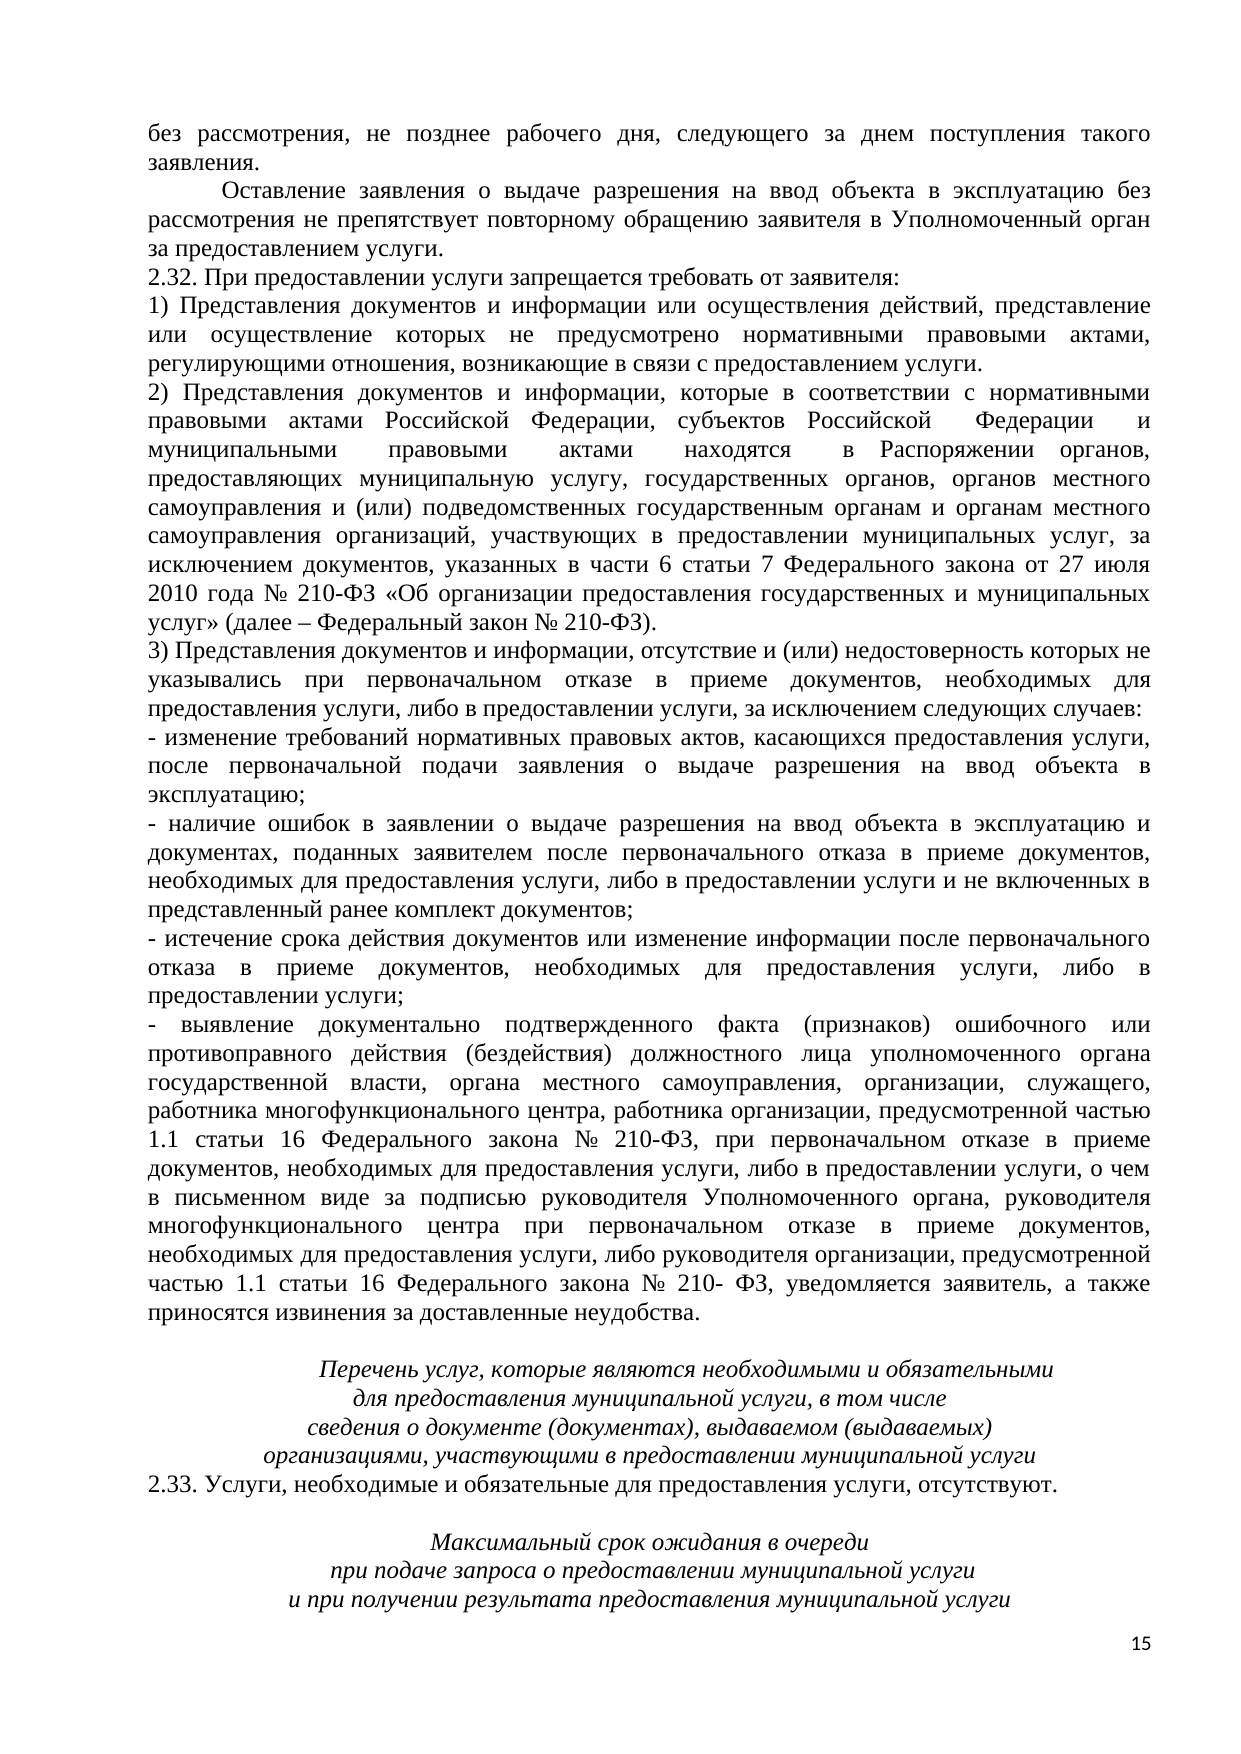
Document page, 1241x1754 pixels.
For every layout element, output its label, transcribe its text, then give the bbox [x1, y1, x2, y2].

text 1) Представления документов и информации или осуществления действий, представление или осуществление которых не предусмотрено нормативными правовыми актами, регулирующими отношения, возникающие в связи с предоставлением услуги. [148, 291, 1152, 377]
text Максимальный срок ожидания в очереди [148, 1527, 1152, 1556]
text - наличие ошибок в заявлении о выдаче разрешения на ввод объекта в эксплуатацию и документах, поданных заявителем после первоначального отказа в приеме документов, необходимых для предоставления услуги, либо в предоставлении услуги и не включенных в представленный ранее комплект документов; [148, 808, 1152, 923]
text - истечение срока действия документов или изменение информации после первоначального отказа в приеме документов, необходимых для предоставления услуги, либо в предоставлении услуги; [148, 923, 1152, 1009]
text - изменение требований нормативных правовых актов, касающихся предоставления услуги, после первоначальной подачи заявления о выдаче разрешения на ввод объекта в эксплуатацию; [148, 722, 1152, 808]
text для предоставления муниципальной услуги, в том числе [148, 1383, 1152, 1412]
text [148, 118, 1152, 176]
text 2.33. Услуги, необходимые и обязательные для предоставления услуги, отсутствуют. [148, 1469, 1152, 1498]
text организациями, участвующими в предоставлении муниципальной услуги [148, 1441, 1152, 1469]
text сведения о документе (документах), выдаваемом (выдаваемых) [148, 1412, 1152, 1441]
text Оставление заявления о выдаче разрешения на ввод объекта в эксплуатацию без рассмотрения не препятствует повторному обращению заявителя в Уполномоченный орган за предоставлением услуги. [148, 176, 1152, 262]
text и при получении результата предоставления муниципальной услуги [148, 1584, 1152, 1613]
text при подаче запроса о предоставлении муниципальной услуги [148, 1556, 1152, 1584]
text 2.32. При предоставлении услуги запрещается требовать от заявителя: [148, 262, 1152, 291]
text 2) Представления документов и информации, которые в соответствии с нормативными правовыми актами Российской Федерации, субъектов Российской Федерации и муниципальными правовыми актами находятся в Распоряжении органов, предоставляющих муниципальную услугу, государственных органов, органов местного самоуправления и (или) подведомственных государственным органам и органам местного самоуправления организаций, участвующих в предоставлении муниципальных услуг, за исключением документов, указанных в части 6 статьи 7 Федерального закона от 27 июля 2010 года № 210-ФЗ «Об организации предоставления государственных и муниципальных услуг» (далее – Федеральный закон № 210-ФЗ). [148, 377, 1152, 636]
text - выявление документально подтвержденного факта (признаков) ошибочного или противоправного действия (бездействия) должностного лица уполномоченного органа государственной власти, органа местного самоуправления, организации, служащего, работника многофункционального центра, работника организации, предусмотренной частью 1.1 статьи 16 Федерального закона № 210-ФЗ, при первоначальном отказе в приеме документов, необходимых для предоставления услуги, либо в предоставлении услуги, о чем в письменном виде за подписью руководителя Уполномоченного органа, руководителя многофункционального центра при первоначальном отказе в приеме документов, необходимых для предоставления услуги, либо руководителя организации, предусмотренной частью 1.1 статьи 16 Федерального закона № 210- ФЗ, уведомляется заявитель, а также приносятся извинения за доставленные неудобства. [148, 1009, 1152, 1326]
text 3) Представления документов и информации, отсутствие и (или) недостоверность которых не указывались при первоначальном отказе в приеме документов, необходимых для предоставления услуги, либо в предоставлении услуги, за исключением следующих случаев: [148, 636, 1152, 722]
text Перечень услуг, которые являются необходимыми и обязательными [148, 1354, 1152, 1383]
